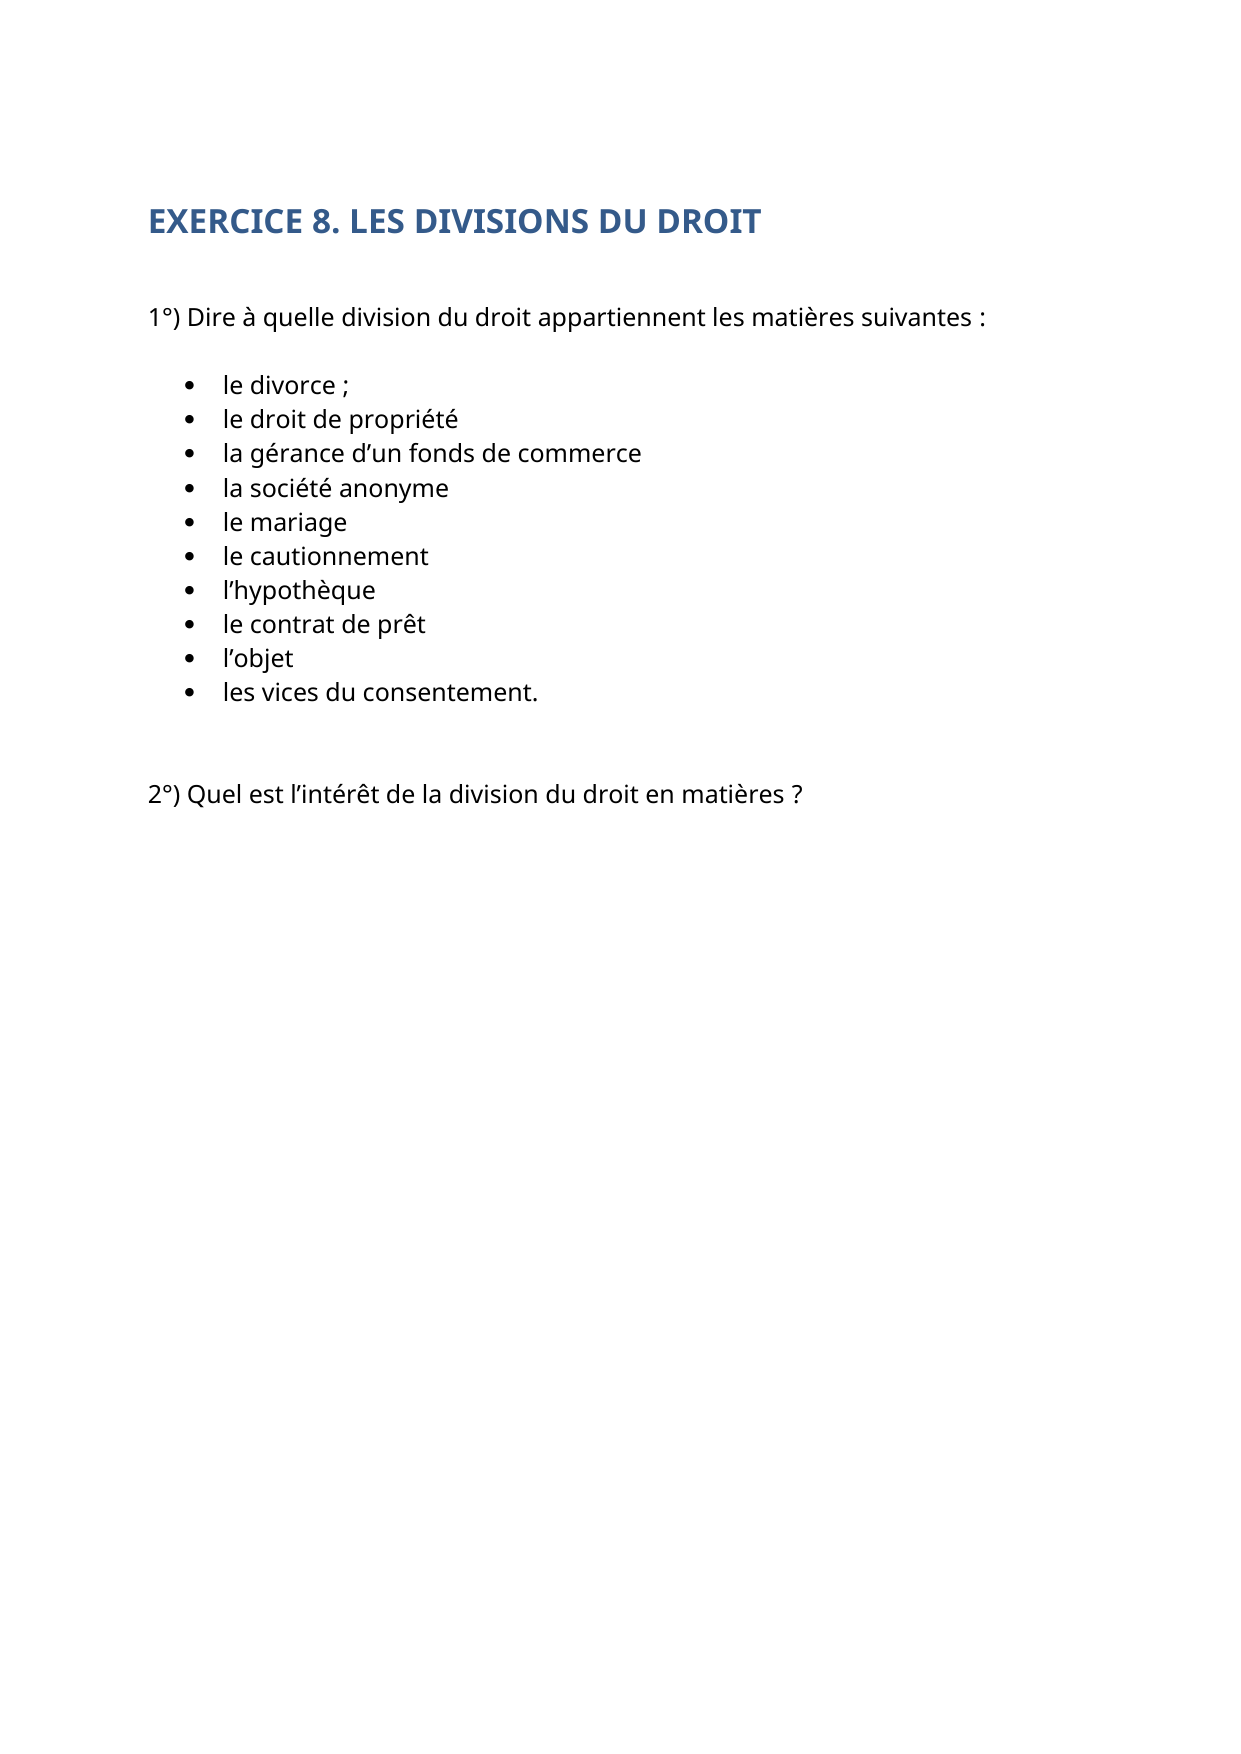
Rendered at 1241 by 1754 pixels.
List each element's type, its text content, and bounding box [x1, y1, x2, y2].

list le divorce ; [185, 368, 1092, 402]
list les vices du consentement. [185, 674, 1092, 709]
list le droit de propriété [185, 402, 1092, 436]
text 1°) Dire à quelle division du droit appartiennent les matières suivantes : [148, 300, 1092, 334]
list l’objet [185, 641, 1092, 674]
text 2°) Quel est l’intérêt de la division du droit en matières ? [148, 777, 1092, 811]
list la société anonyme [185, 470, 1092, 504]
list le contrat de prêt [185, 606, 1092, 641]
subtitle EXERCICE 8. LES DIVISIONS DU DROIT [148, 198, 1092, 243]
list le cautionnement [185, 538, 1092, 572]
list la gérance d’un fonds de commerce [185, 436, 1092, 470]
list l’hypothèque [185, 572, 1092, 606]
list le mariage [185, 504, 1092, 538]
